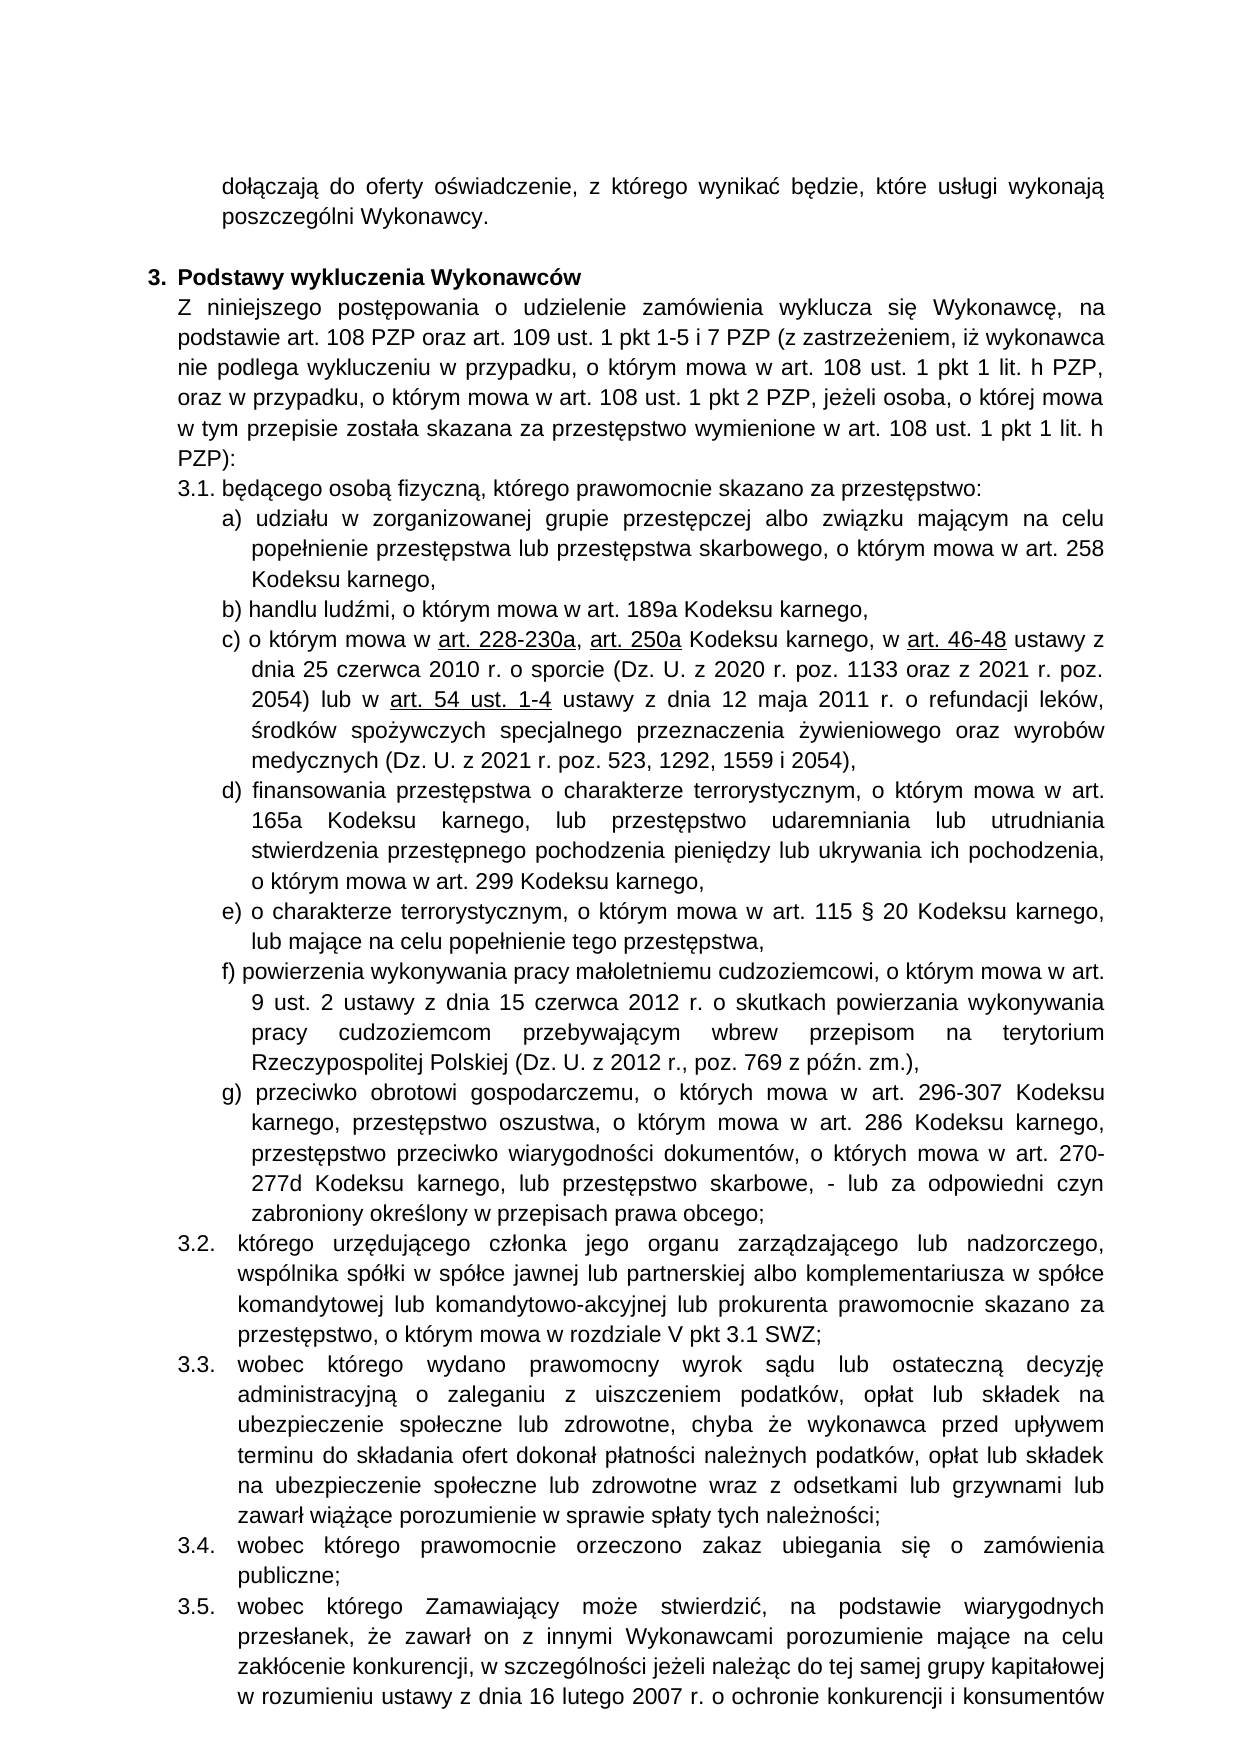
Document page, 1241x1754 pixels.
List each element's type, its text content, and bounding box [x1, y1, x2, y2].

list którego urzędującego członka jego organu zarządzającego lub nadzorczego, wspólnika spółki w spółce jawnej lub partnerskiej albo komplementariusza w spółce komandytowej lub komandytowo-akcyjnej lub prokurenta prawomocnie skazano za przestępstwo, o którym mowa w rozdziale V pkt 3.1 SWZ; [177, 1230, 1105, 1347]
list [177, 1593, 1105, 1710]
text c) o którym mowa w art. 228-230a, art. 250a Kodeksu karnego, w art. 46-48 ustawy z dnia 25 czerwca 2010 r. o sporcie (Dz. U. z 2020 r. poz. 1133 oraz z 2021 r. poz. 2054) lub w art. 54 ust. 1-4 ustawy z dnia 12 maja 2011 r. o refundacji leków, środków spożywczych specjalnego przeznaczenia żywieniowego oraz wyrobów medycznych (Dz. U. z 2021 r. poz. 523, 1292, 1559 i 2054), [222, 626, 1105, 773]
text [222, 173, 1105, 229]
list będącego osobą fizyczną, którego prawomocnie skazano za przestępstwo: [177, 475, 1105, 501]
text e) o charakterze terrorystycznym, o którym mowa w art. 115 § 20 Kodeksu karnego, lub mające na celu popełnienie tego przestępstwa, [222, 898, 1105, 954]
text d) finansowania przestępstwa o charakterze terrorystycznym, o którym mowa w art. 165a Kodeksu karnego, lub przestępstwo udaremniania lub utrudniania stwierdzenia przestępnego pochodzenia pieniędzy lub ukrywania ich pochodzenia, o którym mowa w art. 299 Kodeksu karnego, [222, 777, 1105, 894]
list wobec którego wydano prawomocny wyrok sądu lub ostateczną decyzję administracyjną o zaleganiu z uiszczeniem podatków, opłat lub składek na ubezpieczenie społeczne lub zdrowotne, chyba że wykonawca przed upływem terminu do składania ofert dokonał płatności należnych podatków, opłat lub składek na ubezpieczenie społeczne lub zdrowotne wraz z odsetkami lub grzywnami lub zawarł wiążące porozumienie w sprawie spłaty tych należności; [177, 1351, 1105, 1528]
list Podstawy wykluczenia Wykonawców [148, 263, 1105, 290]
text Z niniejszego postępowania o udzielenie zamówienia wyklucza się Wykonawcę, na podstawie art. 108 PZP oraz art. 109 ust. 1 pkt 1-5 i 7 PZP (z zastrzeżeniem, iż wykonawca nie podlega wykluczeniu w przypadku, o którym mowa w art. 108 ust. 1 pkt 1 lit. h PZP, oraz w przypadku, o którym mowa w art. 108 ust. 1 pkt 2 PZP, jeżeli osoba, o której mowa w tym przepisie została skazana za przestępstwo wymienione w art. 108 ust. 1 pkt 1 lit. h PZP): [177, 294, 1105, 471]
text g) przeciwko obrotowi gospodarczemu, o których mowa w art. 296-307 Kodeksu karnego, przestępstwo oszustwa, o którym mowa w art. 286 Kodeksu karnego, przestępstwo przeciwko wiarygodności dokumentów, o których mowa w art. 270-277d Kodeksu karnego, lub przestępstwo skarbowe, - lub za odpowiedni czyn zabroniony określony w przepisach prawa obcego; [222, 1079, 1105, 1226]
text a) udziału w zorganizowanej grupie przestępczej albo związku mającym na celu popełnienie przestępstwa lub przestępstwa skarbowego, o którym mowa w art. 258 Kodeksu karnego, [222, 505, 1105, 592]
text f) powierzenia wykonywania pracy małoletniemu cudzoziemcowi, o którym mowa w art. 9 ust. 2 ustawy z dnia 15 czerwca 2012 r. o skutkach powierzania wykonywania pracy cudzoziemcom przebywającym wbrew przepisom na terytorium Rzeczypospolitej Polskiej (Dz. U. z 2012 r., poz. 769 z późn. zm.), [222, 958, 1105, 1075]
list wobec którego prawomocnie orzeczono zakaz ubiegania się o zamówienia publiczne; [177, 1532, 1105, 1589]
text b) handlu ludźmi, o którym mowa w art. 189a Kodeksu karnego, [222, 596, 1105, 622]
